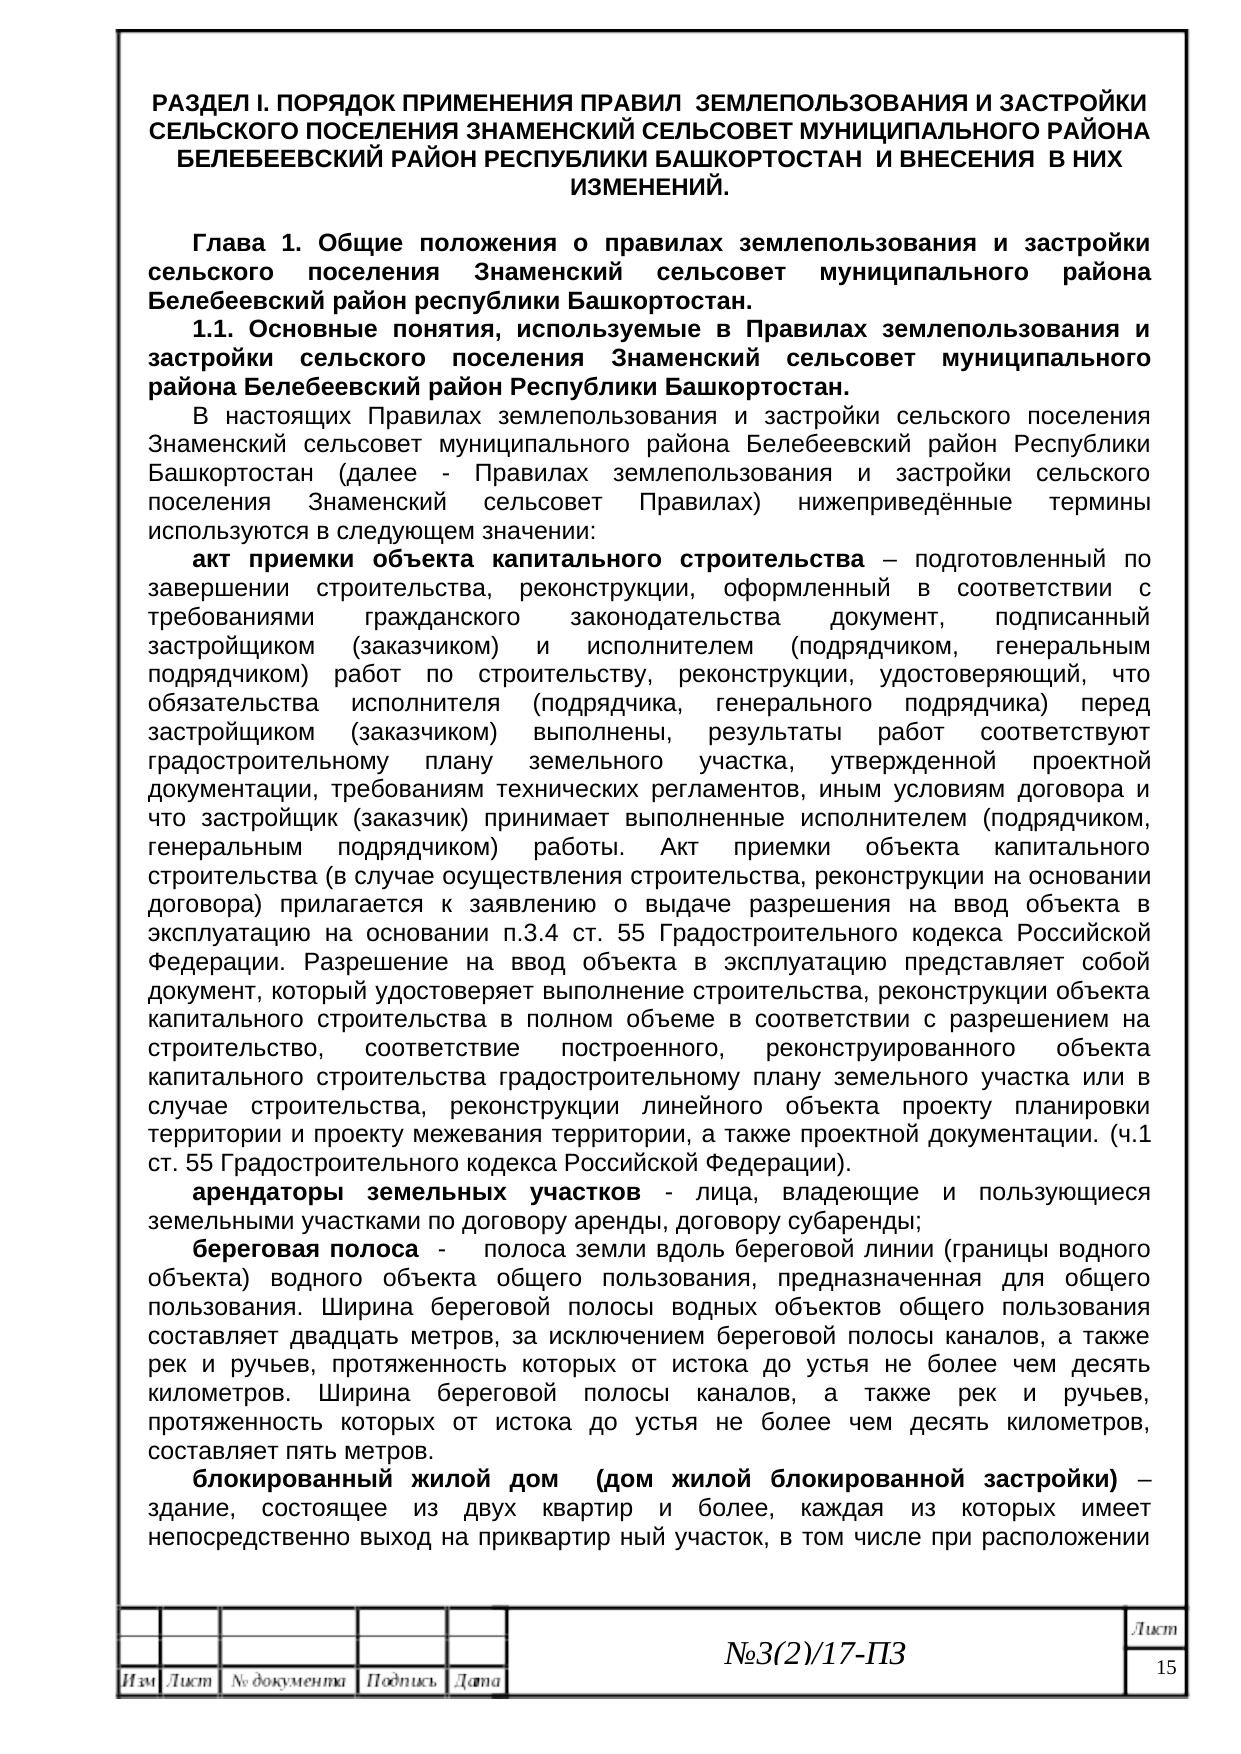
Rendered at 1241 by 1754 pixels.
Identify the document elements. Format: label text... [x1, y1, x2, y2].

text РАЗДЕЛ i. ПОРЯДОК применения правил землепользования и застройки СЕЛЬСКОГО поселения ЗНАМЕНСКИЙ СЕЛЬСОВЕТ муниципального района БЕЛЕБЕЕВСКИЙ район республики БАШКОРТОСТАН и внесения в них изменений. [148, 89, 1152, 201]
text Глава 1. Общие положения о правилах землепользования и застройки сельского поселения Знаменский сельсовет муниципального района Белебеевский район республики Башкортостан. [148, 228, 1152, 314]
text арендаторы земельных участков - лица, владеющие и пользующиеся земельными участками по договору аренды, договору субаренды; [148, 1177, 1152, 1234]
text В настоящих Правилах землепользования и застройки сельского поселения Знаменский сельсовет муниципального района Белебеевский район Республики Башкортостан (далее - Правилах землепользования и застройки сельского поселения Знаменский сельсовет Правилах) нижеприведённые термины используются в следующем значении: [148, 401, 1152, 544]
text акт приемки объекта капитального строительства – подготовленный по завершении строительства, реконструкции, оформленный в соответствии с требованиями гражданского законодательства документ, подписанный застройщиком (заказчиком) и исполнителем (подрядчиком, генеральным подрядчиком) работ по строительству, реконструкции, удостоверяющий, что обязательства исполнителя (подрядчика, генерального подрядчика) перед застройщиком (заказчиком) выполнены, результаты работ соответствуют градостроительному плану земельного участка, утвержденной проектной документации, требованиям технических регламентов, иным условиям договора и что застройщик (заказчик) принимает выполненные исполнителем (подрядчиком, генеральным подрядчиком) работы. Акт приемки объекта капитального строительства (в случае осуществления строительства, реконструкции на основании договора) прилагается к заявлению о выдаче разрешения на ввод объекта в эксплуатацию на основании п.3.4 ст. 55 Градостроительного кодекса Российской Федерации. Разрешение на ввод объекта в эксплуатацию представляет собой документ, который удостоверяет выполнение строительства, реконструкции объекта капитального строительства в полном объеме в соответствии с разрешением на строительство, соответствие построенного, реконструированного объекта капитального строительства градостроительному плану земельного участка или в случае строительства, реконструкции линейного объекта проекту планировки территории и проекту межевания территории, а также проектной документации. (ч.1 ст. 55 Градостроительного кодекса Российской Федерации). [148, 544, 1152, 1177]
text 1.1. Основные понятия, используемые в Правилах землепользования и застройки сельского поселения Знаменский сельсовет муниципального района Белебеевский район Республики Башкортостан. [148, 314, 1152, 401]
text береговая полоса - полоса земли вдоль береговой линии (границы водного объекта) водного объекта общего пользования, предназначенная для общего пользования. Ширина береговой полосы водных объектов общего пользования составляет двадцать метров, за исключением береговой полосы каналов, а также рек и ручьев, протяженность которых от истока до устья не более чем десять километров. Ширина береговой полосы каналов, а также рек и ручьев, протяженность которых от истока до устья не более чем десять километров, составляет пять метров. [148, 1234, 1152, 1464]
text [148, 1464, 1152, 1551]
